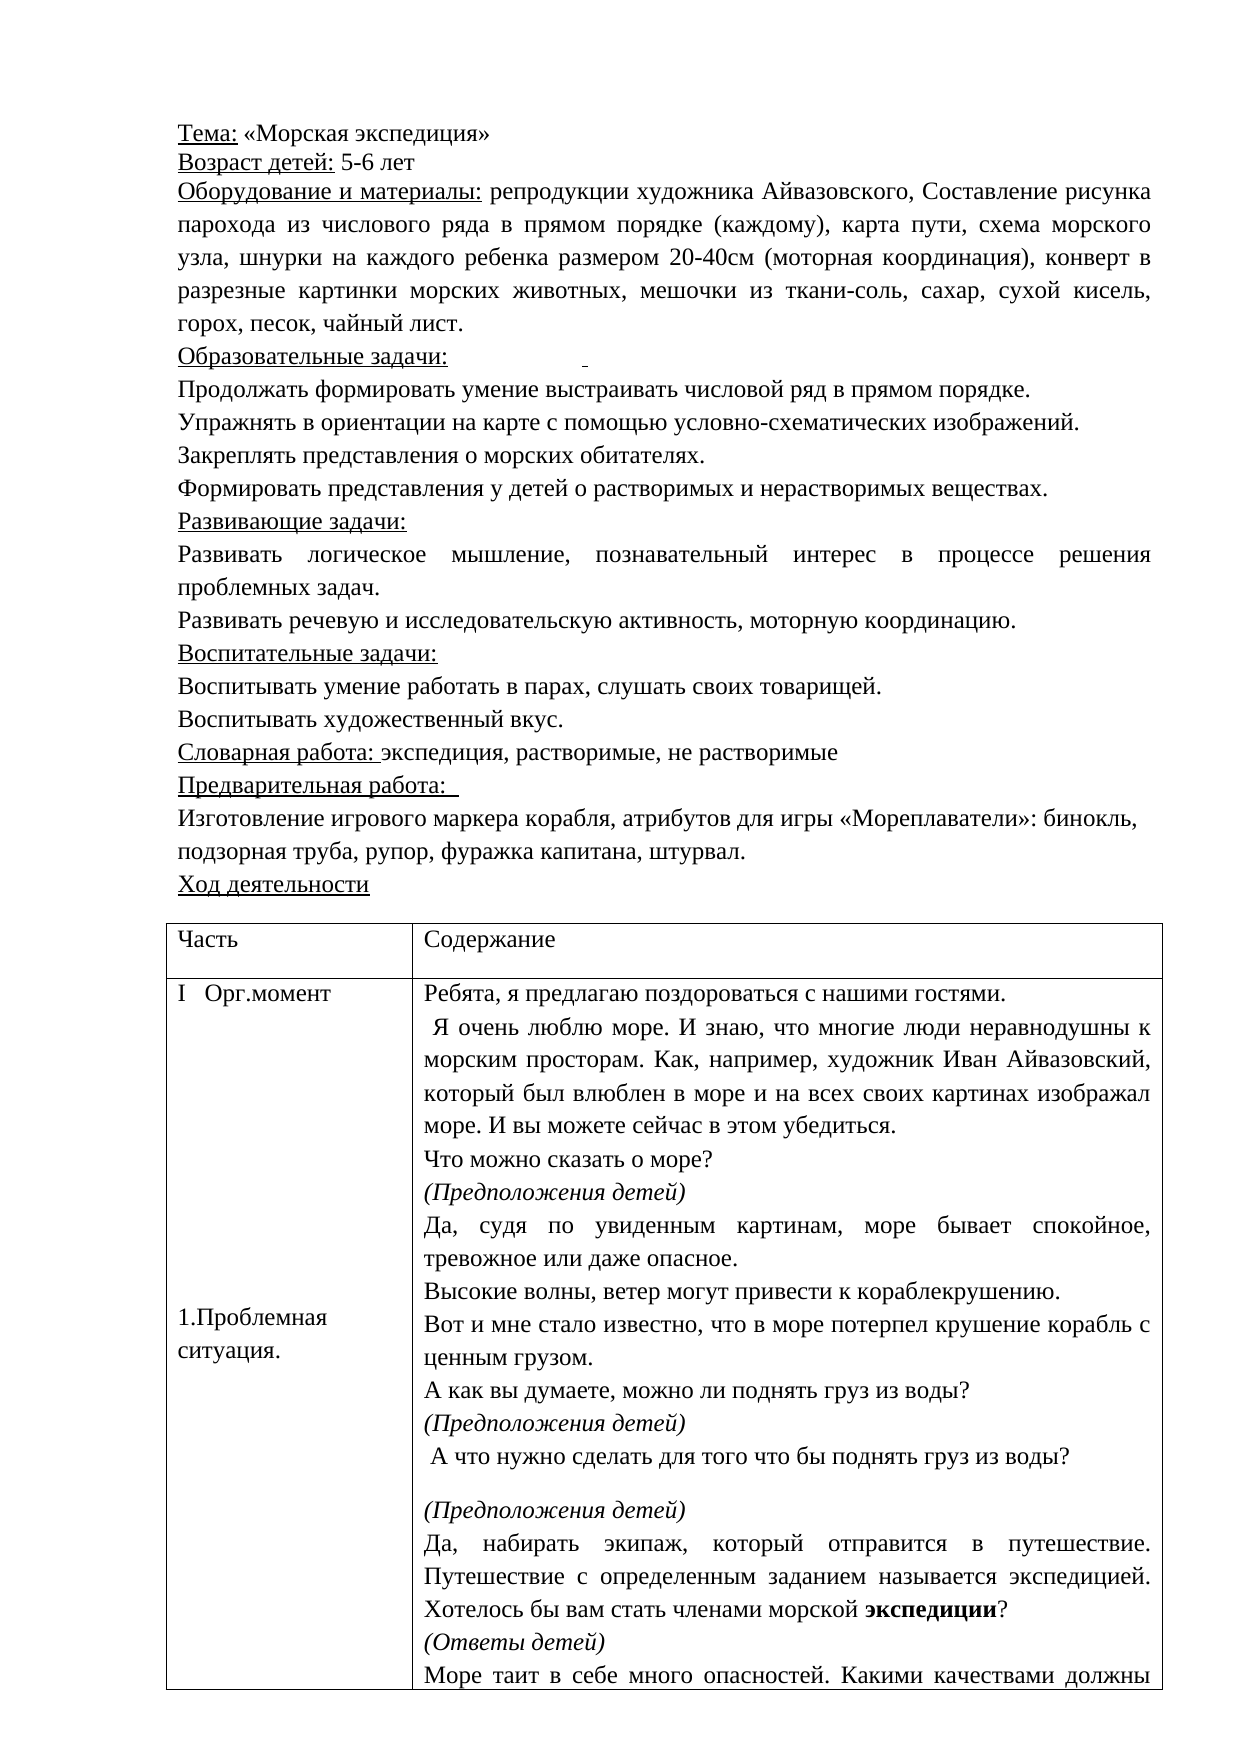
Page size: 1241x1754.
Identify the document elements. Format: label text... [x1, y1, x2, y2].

text Развивать речевую и исследовательскую активность, моторную координацию. [177, 605, 1152, 634]
text Предварительная работа: [177, 770, 1152, 799]
text Ход деятельности [177, 869, 1152, 898]
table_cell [413, 979, 1162, 1688]
text Формировать представления у детей о растворимых и нерастворимых веществах. [177, 473, 1152, 502]
text Развивать логическое мышление, познавательный интерес в процессе решения проблемных задач. [177, 539, 1152, 601]
text Воспитывать умение работать в парах, слушать своих товарищей. [177, 671, 1152, 700]
text Изготовление игрового маркера корабля, атрибутов для игры «Мореплаватели»: бинокль, подзорная труба, рупор, фуражка капитана, штурвал. [177, 803, 1152, 865]
table_header Содержание [413, 924, 1162, 977]
text Образовательные задачи: [177, 341, 1152, 369]
text Воспитательные задачи: [177, 638, 1152, 667]
text Возраст детей: 5-6 лет [177, 147, 1152, 176]
text Упражнять в ориентации на карте с помощью условно-схематических изображений. [177, 407, 1152, 436]
text Тема: «Морская экспедиция» [177, 118, 1152, 147]
text Словарная работа: экспедиция, растворимые, не растворимые [177, 737, 1152, 766]
table_header Часть [167, 924, 412, 977]
text Закреплять представления о морских обитателях. [177, 440, 1152, 469]
text Продолжать формировать умение выстраивать числовой ряд в прямом порядке. [177, 374, 1152, 403]
text Развивающие задачи: [177, 506, 1152, 535]
text Воспитывать художественный вкус. [177, 704, 1152, 733]
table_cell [167, 979, 412, 1688]
text Оборудование и материалы: репродукции художника Айвазовского, Составление рисунка парохода из числового ряда в прямом порядке (каждому), карта пути, схема морского узла, шнурки на каждого ребенка размером 20-40см (моторная координация), конверт в разрезные картинки морских животных, мешочки из ткани-соль, сахар, сухой кисель, горох, песок, чайный лист. [177, 176, 1152, 337]
